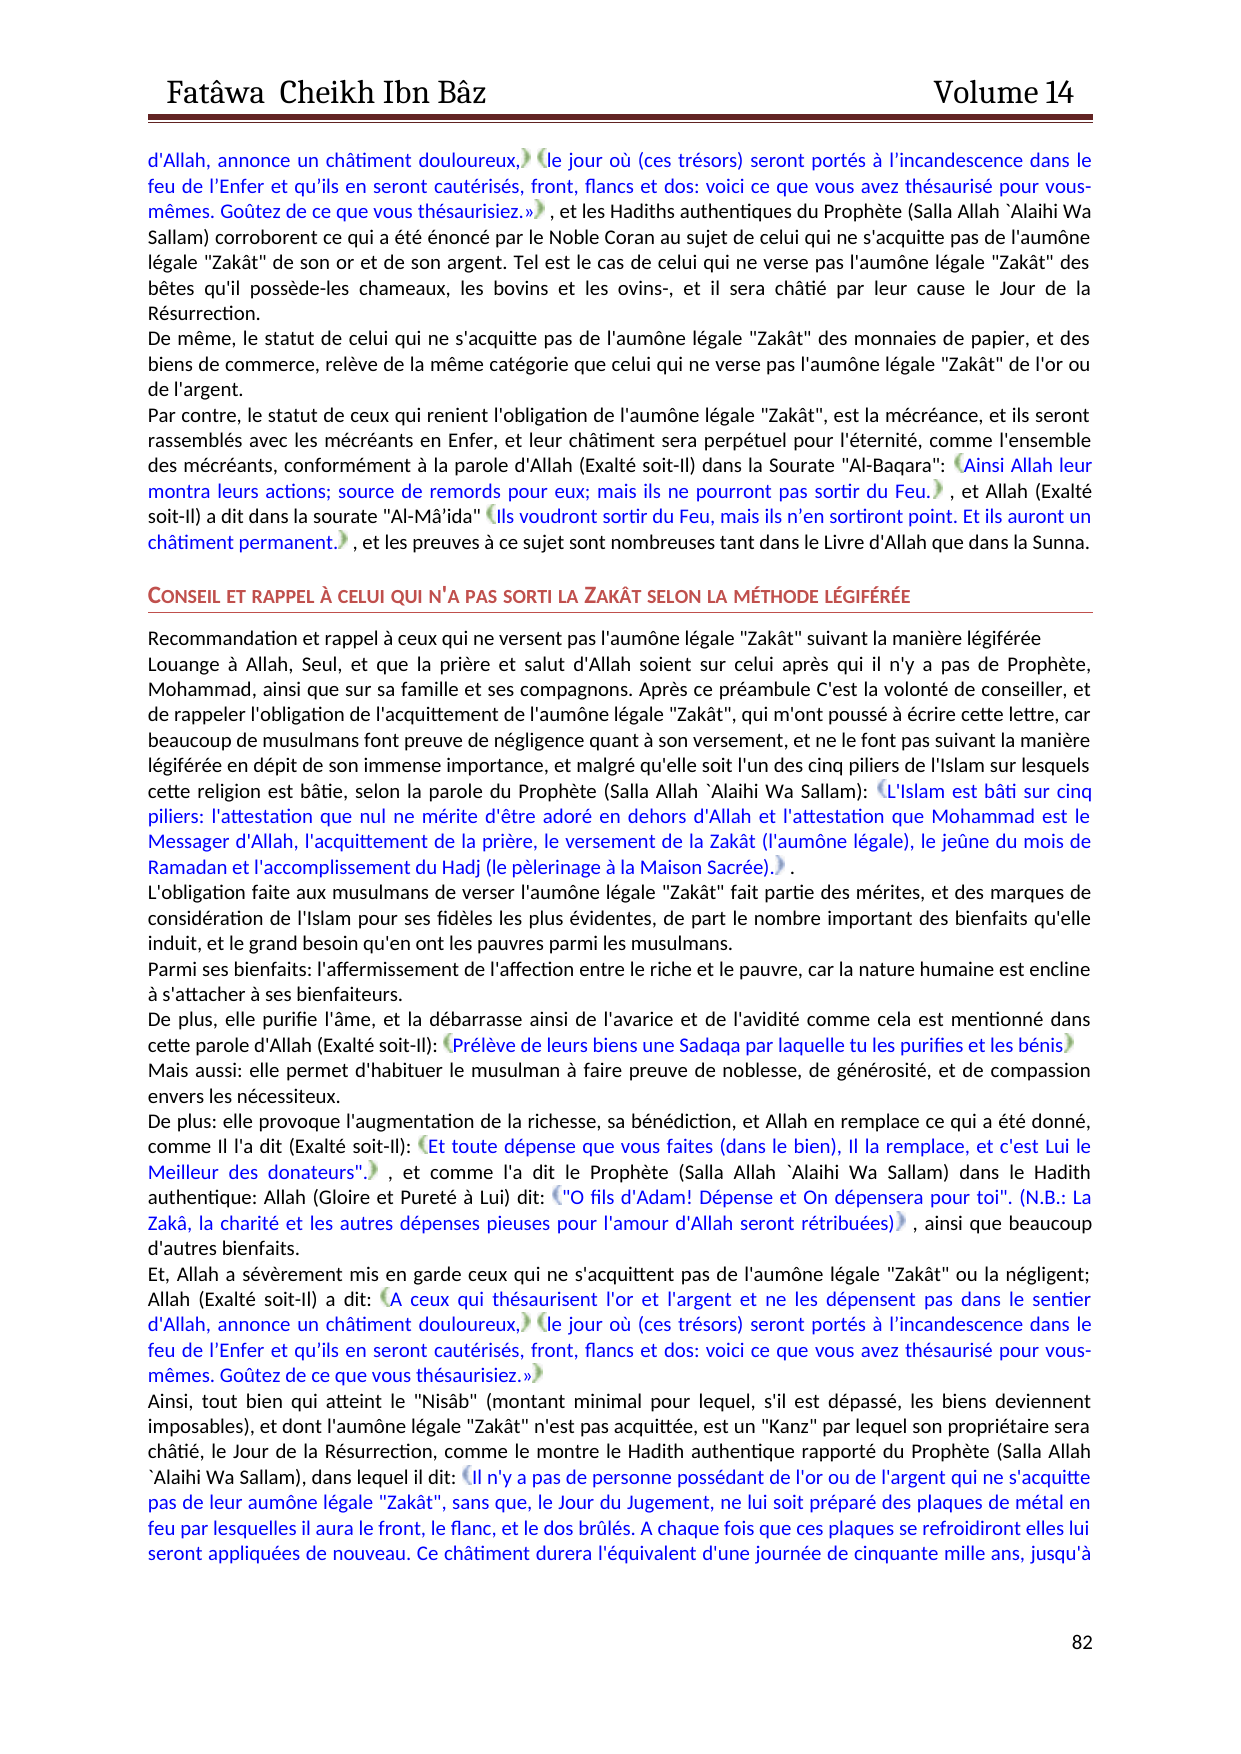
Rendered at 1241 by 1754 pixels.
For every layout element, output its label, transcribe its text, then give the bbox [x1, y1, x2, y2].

picture [418, 1135, 428, 1154]
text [148, 148, 1093, 326]
text Mais aussi: elle permet d'habituer le musulman à faire preuve de noblesse, de générosité, et de compassion envers les nécessiteux. [148, 1057, 1093, 1108]
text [148, 1388, 1093, 1566]
picture [933, 479, 943, 499]
picture [552, 1185, 562, 1205]
text De plus: elle provoque l'augmentation de la richesse, sa bénédiction, et Allah en remplace ce qui a été donné, comme Il l'a dit (Exalté soit-Il): Et toute dépense que vous faites (dans le bien), Il la remplace, et c'est Lui le Meilleur des donateurs". , et comme l'a dit le Prophète (Salla Allah `Alaihi Wa Sallam) dans le Hadith authentique: Allah (Gloire et Pureté à Lui) dit: "O fils d'Adam! Dépense et On dépensera pour toi". (N.B.: La Zakâ, la charité et les autres dépenses pieuses pour l'amour d'Allah seront rétribuées) , ainsi que beaucoup d'autres bienfaits. [148, 1108, 1093, 1261]
picture [521, 1312, 531, 1332]
picture [486, 504, 496, 524]
text Parmi ses bienfaits: l'affermissement de l'affection entre le riche et le pauvre, car la nature humaine est encline à s'attacher à ses bienfaiteurs. [148, 956, 1093, 1007]
text De même, le statut de celui qui ne s'acquitte pas de l'aumône légale "Zakât" des monnaies de papier, et des biens de commerce, relève de la même catégorie que celui qui ne verse pas l'aumône légale "Zakât" de l'or ou de l'argent. [148, 326, 1093, 402]
text L'obligation faite aux musulmans de verser l'aumône légale "Zakât" fait partie des mérites, et des marques de considération de l'Islam pour ses fidèles les plus évidentes, de part le nombre important des bienfaits qu'elle induit, et le grand besoin qu'en ont les pauvres parmi les musulmans. [148, 879, 1093, 956]
picture [775, 855, 785, 875]
picture [443, 1033, 453, 1053]
picture [534, 199, 545, 219]
picture [537, 148, 547, 168]
picture [954, 453, 964, 473]
picture [896, 1211, 906, 1231]
picture [368, 1160, 378, 1180]
picture [338, 530, 348, 549]
text Recommandation et rappel à ceux qui ne versent pas l'aumône légale "Zakât" suivant la manière légiférée [148, 625, 1093, 651]
subtitle Conseil et rappel à celui qui n'a pas sorti la Zakât selon la méthode légiférée [148, 579, 1093, 612]
picture [380, 1287, 390, 1307]
text Louange à Allah, Seul, et que la prière et salut d'Allah soient sur celui après qui il n'y a pas de Prophète, Mohammad, ainsi que sur sa famille et ses compagnons. Après ce préambule C'est la volonté de conseiller, et de rappeler l'obligation de l'acquittement de l'aumône légale "Zakât", qui m'ont poussé à écrire cette lettre, car beaucoup de musulmans font preuve de négligence quant à son versement, et ne le font pas suivant la manière légiférée en dépit de son immense importance, et malgré qu'elle soit l'un des cinq piliers de l'Islam sur lesquels cette religion est bâtie, selon la parole du Prophète (Salla Allah `Alaihi Wa Sallam): L'Islam est bâti sur cinq piliers: l'attestation que nul ne mérite d'être adoré en dehors d'Allah et l'attestation que Mohammad est le Messager d'Allah, l'acquittement de la prière, le versement de la Zakât (l'aumône légale), le jeûne du mois de Ramadan et l'accomplissement du Hadj (le pèlerinage à la Maison Sacrée). . [148, 651, 1093, 879]
picture [537, 1312, 547, 1332]
text Et, Allah a sévèrement mis en garde ceux qui ne s'acquittent pas de l'aumône légale "Zakât" ou la négligent; Allah (Exalté soit-Il) a dit: A ceux qui thésaurisent l'or et l'argent et ne les dépensent pas dans le sentier d'Allah, annonce un châtiment douloureux, le jour où (ces trésors) seront portés à l’incandescence dans le feu de l’Enfer et qu’ils en seront cautérisés, front, flancs et dos: voici ce que vous avez thésaurisé pour vous-mêmes. Goûtez de ce que vous thésaurisiez.» [148, 1261, 1093, 1388]
picture [1064, 1033, 1074, 1053]
picture [462, 1465, 472, 1485]
text Par contre, le statut de ceux qui renient l'obligation de l'aumône légale "Zakât", est la mécréance, et ils seront rassemblés avec les mécréants en Enfer, et leur châtiment sera perpétuel pour l'éternité, comme l'ensemble des mécréants, conformément à la parole d'Allah (Exalté soit-Il) dans la Sourate "Al-Baqara": Ainsi Allah leur montra leurs actions; source de remords pour eux; mais ils ne pourront pas sortir du Feu. , et Allah (Exalté soit-Il) a dit dans la sourate "Al-Mâ’ida" Ils voudront sortir du Feu, mais ils n’en sortiront point. Et ils auront un châtiment permanent. , et les preuves à ce sujet sont nombreuses tant dans le Livre d'Allah que dans la Sunna. [148, 402, 1093, 554]
picture [532, 1363, 543, 1383]
picture [521, 148, 531, 168]
picture [877, 779, 887, 798]
text De plus, elle purifie l'âme, et la débarrasse ainsi de l'avarice et de l'avidité comme cela est mentionné dans cette parole d'Allah (Exalté soit-Il): Prélève de leurs biens une Sadaqa par laquelle tu les purifies et les bénis [148, 1007, 1093, 1057]
